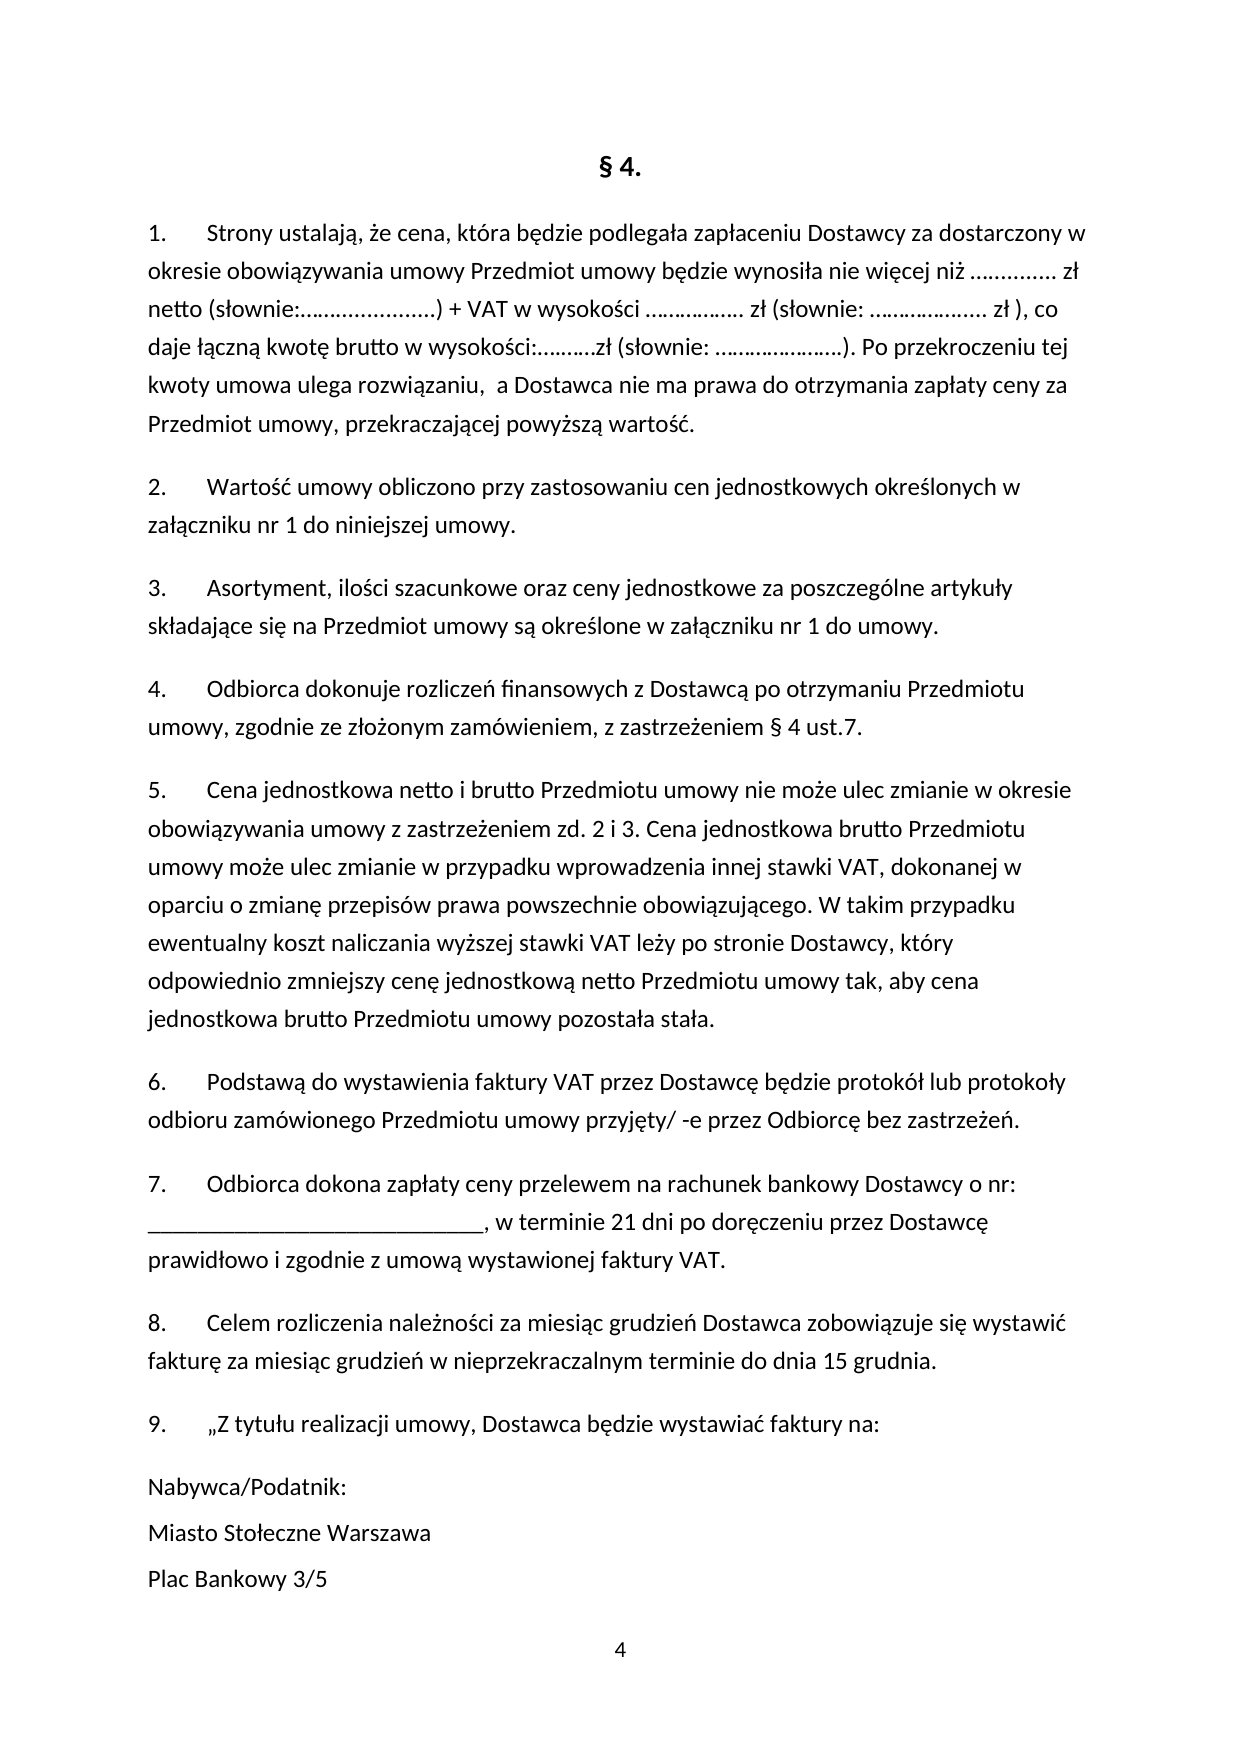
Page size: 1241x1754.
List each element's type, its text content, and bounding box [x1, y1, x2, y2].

text 6. Podstawą do wystawienia faktury VAT przez Dostawcę będzie protokół lub protokoły odbioru zamówionego Przedmiotu umowy przyjęty/ -e przez Odbiorcę bez zastrzeżeń. [148, 1066, 1093, 1135]
text Miasto Stołeczne Warszawa [148, 1517, 1093, 1548]
text 5. Cena jednostkowa netto i brutto Przedmiotu umowy nie może ulec zmianie w okresie obowiązywania umowy z zastrzeżeniem zd. 2 i 3. Cena jednostkowa brutto Przedmiotu umowy może ulec zmianie w przypadku wprowadzenia innej stawki VAT, dokonanej w oparciu o zmianę przepisów prawa powszechnie obowiązującego. W takim przypadku ewentualny koszt naliczania wyższej stawki VAT leży po stronie Dostawcy, który odpowiednio zmniejszy cenę jednostkową netto Przedmiotu umowy tak, aby cena jednostkowa brutto Przedmiotu umowy pozostała stała. [148, 774, 1093, 1034]
text 2. Wartość umowy obliczono przy zastosowaniu cen jednostkowych określonych w załączniku nr 1 do niniejszej umowy. [148, 471, 1093, 539]
text 4. Odbiorca dokonuje rozliczeń finansowych z Dostawcą po otrzymaniu Przedmiotu umowy, zgodnie ze złożonym zamówieniem, z zastrzeżeniem § 4 ust.7. [148, 673, 1093, 742]
text 1. Strony ustalają, że cena, która będzie podlegała zapłaceniu Dostawcy za dostarczony w okresie obowiązywania umowy Przedmiot umowy będzie wynosiła nie więcej niż …........... zł netto (słownie:……................) + VAT w wysokości …………….. zł (słownie: ……………..... zł ), co daje łączną kwotę brutto w wysokości:….……zł (słownie: ………………….). Po przekroczeniu tej kwoty umowa ulega rozwiązaniu, a Dostawca nie ma prawa do otrzymania zapłaty ceny za Przedmiot umowy, przekraczającej powyższą wartość. [148, 217, 1093, 438]
subtitle § 4. [148, 148, 1093, 183]
text Plac Bankowy 3/5 [148, 1563, 1093, 1593]
text 9. „Z tytułu realizacji umowy, Dostawca będzie wystawiać faktury na: [148, 1408, 1093, 1439]
text Nabywca/Podatnik: [148, 1471, 1093, 1502]
text 3. Asortyment, ilości szacunkowe oraz ceny jednostkowe za poszczególne artykuły składające się na Przedmiot umowy są określone w załączniku nr 1 do umowy. [148, 572, 1093, 641]
text 7. Odbiorca dokona zapłaty ceny przelewem na rachunek bankowy Dostawcy o nr: ___________________________, w terminie 21 dni po doręczeniu przez Dostawcę prawidłowo i zgodnie z umową wystawionej faktury VAT. [148, 1168, 1093, 1274]
text 8. Celem rozliczenia należności za miesiąc grudzień Dostawca zobowiązuje się wystawić fakturę za miesiąc grudzień w nieprzekraczalnym terminie do dnia 15 grudnia. [148, 1307, 1093, 1376]
